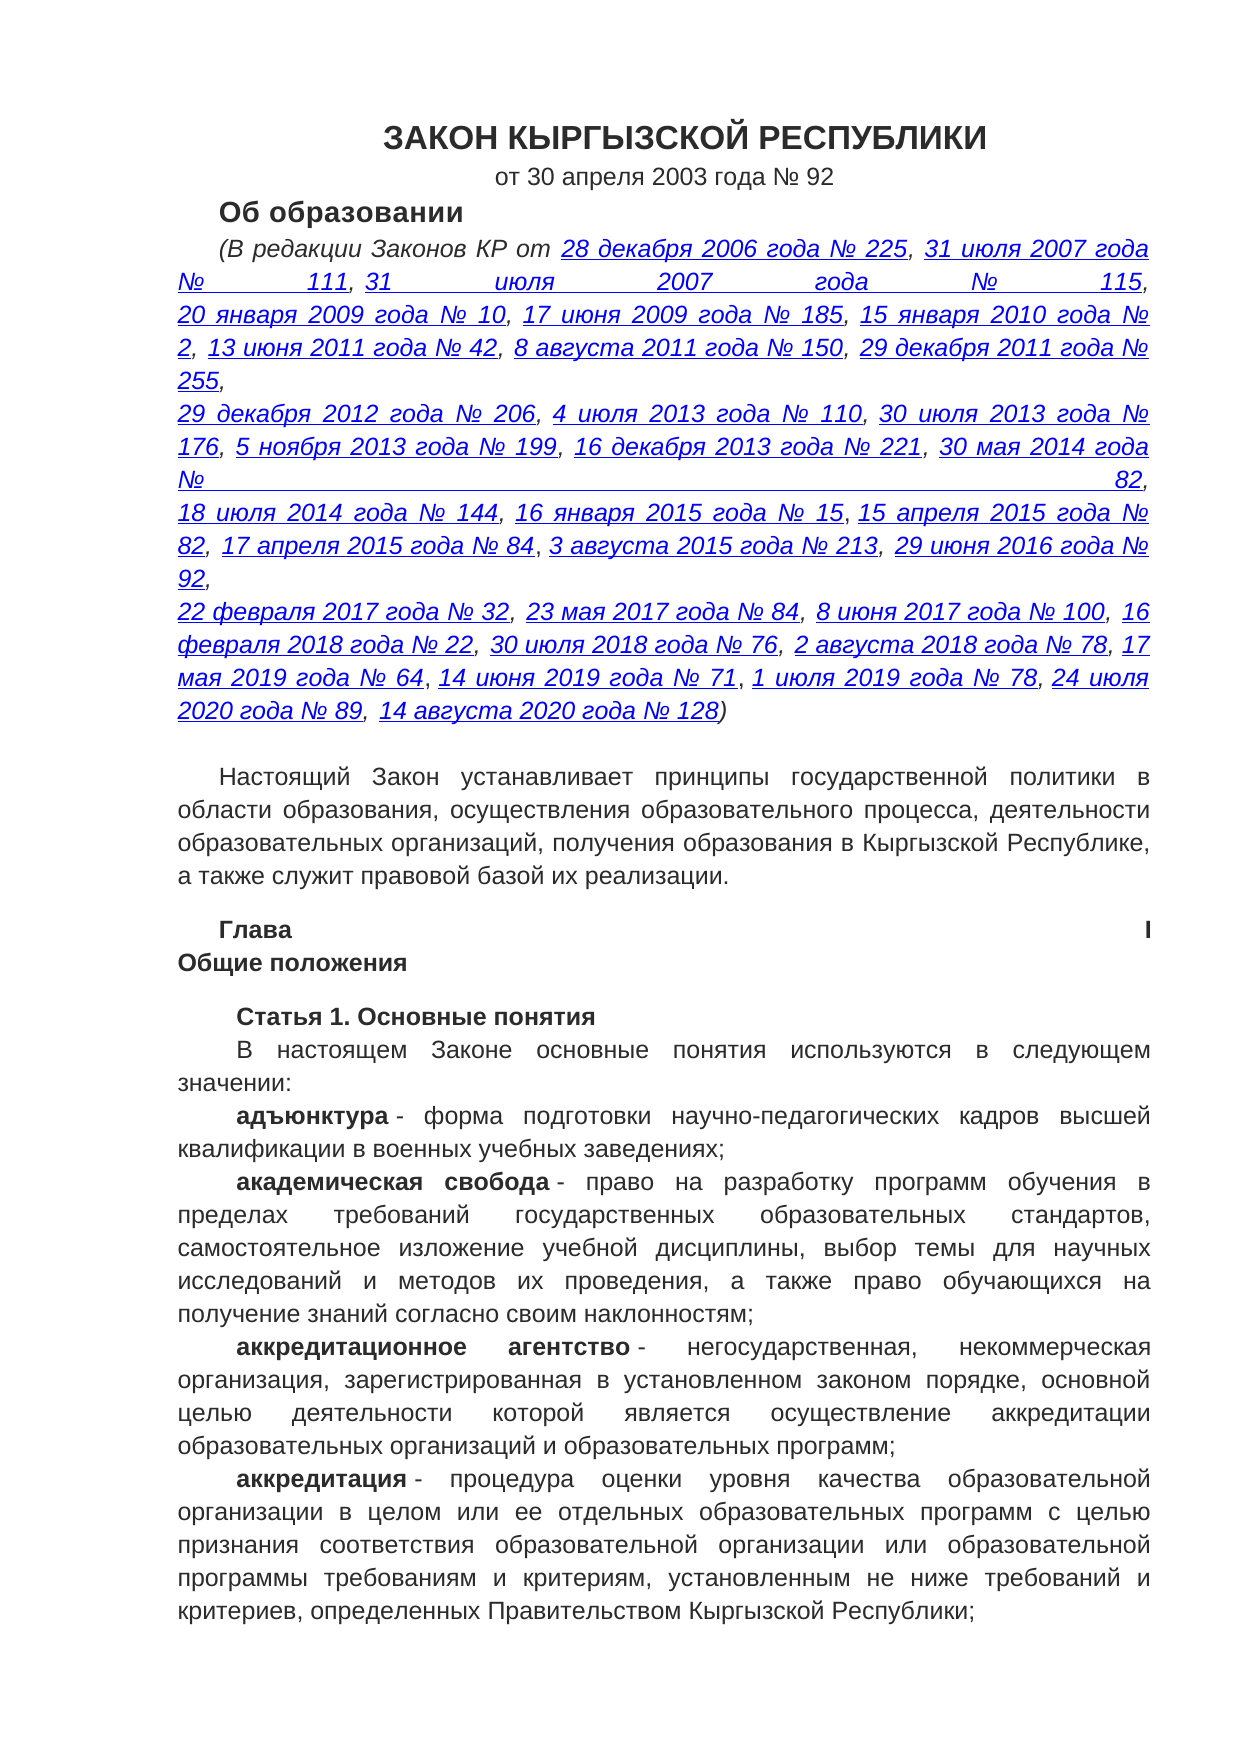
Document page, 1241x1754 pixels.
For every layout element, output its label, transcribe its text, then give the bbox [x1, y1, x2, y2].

text Глава I Общие положения [177, 915, 1152, 977]
text ЗАКОН КЫРГЫЗСКОЙ РЕСПУБЛИКИ [177, 118, 1152, 157]
text Статья 1. Основные понятия [177, 1002, 1152, 1031]
text адъюнктура - форма подготовки научно-педагогических кадров высшей квалификации в военных учебных заведениях; [177, 1101, 1152, 1163]
text Настоящий Закон устанавливает принципы государственной политики в области образования, осуществления образовательного процесса, деятельности образовательных организаций, получения образования в Кыргызской Республике, а также служит правовой базой их реализации. [177, 762, 1152, 890]
text аккредитационное агентство - негосударственная, некоммерческая организация, зарегистрированная в установленном законом порядке, основной целью деятельности которой является осуществление аккредитации образовательных организаций и образовательных программ; [177, 1332, 1152, 1460]
text от 30 апреля 2003 года № 92 [177, 162, 1152, 191]
text аккредитация - процедура оценки уровня качества образовательной организации в целом или ее отдельных образовательных программ с целью признания соответствия образовательной организации или образовательной программы требованиям и критериям, установленным не ниже требований и критериев, определенных Правительством Кыргызской Республики; [177, 1464, 1152, 1625]
text академическая свобода - право на разработку программ обучения в пределах требований государственных образовательных стандартов, самостоятельное изложение учебной дисциплины, выбор темы для научных исследований и методов их проведения, а также право обучающихся на получение знаний согласно своим наклонностям; [177, 1167, 1152, 1328]
text В настоящем Законе основные понятия используются в следующем значении: [177, 1035, 1152, 1097]
text (В редакции Законов КР от 28 декабря 2006 года № 225, 31 июля 2007 года № 111, 31 июля 2007 года № 115, 20 января 2009 года № 10, 17 июня 2009 года № 185, 15 января 2010 года № 2, 13 июня 2011 года № 42, 8 августа 2011 года № 150, 29 декабря 2011 года № 255, 29 декабря 2012 года № 206, 4 июля 2013 года № 110, 30 июля 2013 года № 176, 5 ноября 2013 года № 199, 16 декабря 2013 года № 221, 30 мая 2014 года № 82, 18 июля 2014 года № 144, 16 января 2015 года № 15, 15 апреля 2015 года № 82, 17 апреля 2015 года № 84, 3 августа 2015 года № 213, 29 июня 2016 года № 92, 22 февраля 2017 года № 32, 23 мая 2017 года № 84, 8 июня 2017 года № 100, 16 февраля 2018 года № 22, 30 июля 2018 года № 76, 2 августа 2018 года № 78, 17 мая 2019 года № 64, 14 июня 2019 года № 71, 1 июля 2019 года № 78, 24 июля 2020 года № 89, 14 августа 2020 года № 128) [177, 234, 1152, 725]
text Об образовании [177, 195, 1152, 229]
